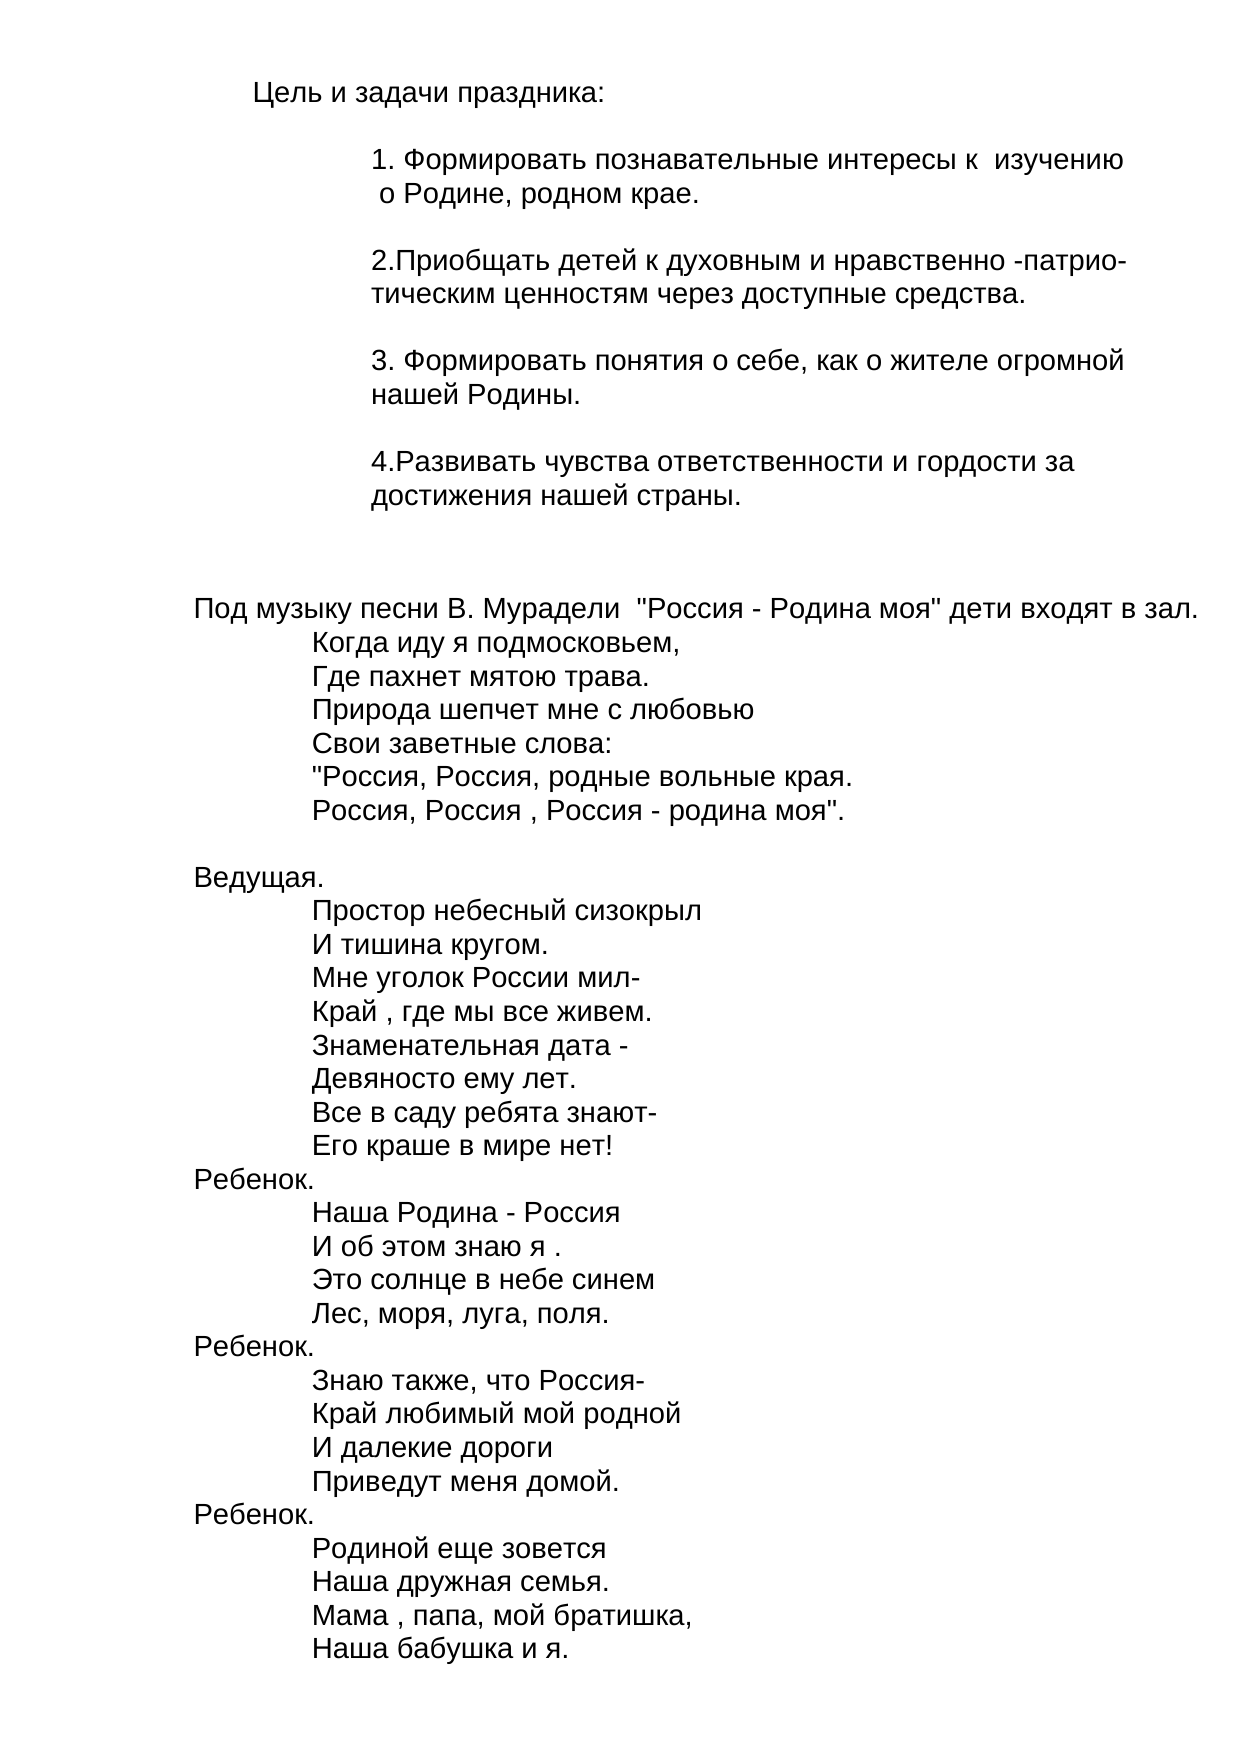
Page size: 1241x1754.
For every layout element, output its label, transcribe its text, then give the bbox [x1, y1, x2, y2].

text "Россия, Россия, родные вольные края. [0, 759, 1183, 793]
text Наша дружная семья. [0, 1564, 1183, 1598]
text Мне уголок России мил- [0, 960, 1183, 994]
text Ребенок. [0, 1329, 1183, 1363]
text Край , где мы все живем. [0, 994, 1183, 1027]
text 1. Формировать познавательные интересы к изучению [193, 142, 1211, 176]
text Цель и задачи праздника: [193, 75, 1211, 108]
text Родиной еще зовется [0, 1531, 1183, 1564]
text Свои заветные слова: [0, 726, 1183, 759]
text Простор небесный сизокрыл [0, 893, 1183, 927]
text И тишина кругом. [0, 927, 1183, 960]
text И далекие дороги [0, 1430, 1183, 1463]
text достижения нашей страны. [193, 477, 1183, 511]
text Знаменательная дата - [0, 1027, 1183, 1061]
text Ребенок. [0, 1497, 1183, 1531]
text Под музыку песни В. Мурадели "Россия - Родина моя" дети входят в зал. [0, 591, 1240, 625]
text Это солнце в небе синем [0, 1262, 1183, 1296]
text Наша Родина - Россия [0, 1195, 1183, 1229]
text Все в саду ребята знают- [0, 1094, 1183, 1128]
text Знаю также, что Россия- [0, 1363, 1183, 1396]
text Где пахнет мятою трава. [0, 658, 1183, 692]
text Наша бабушка и я. [0, 1631, 1183, 1665]
text Ребенок. [0, 1162, 1183, 1195]
text 2.Приобщать детей к духовным и нравственно -патрио- [193, 243, 1211, 276]
text Мама , папа, мой братишка, [0, 1598, 1183, 1631]
text о Родине, родном крае. [193, 176, 1211, 209]
text Природа шепчет мне с любовью [0, 692, 1183, 726]
text Когда иду я подмосковьем, [0, 625, 1183, 658]
text 3. Формировать понятия о себе, как о жителе огромной [193, 343, 1183, 377]
text Край любимый мой родной [0, 1396, 1183, 1430]
text Ведущая. [0, 860, 1183, 893]
text Россия, Россия , Россия - родина моя". [0, 793, 1183, 826]
text тическим ценностям через доступные средства. [193, 276, 1211, 310]
text И об этом знаю я . [0, 1229, 1183, 1262]
text 4.Развивать чувства ответственности и гордости за [193, 444, 1183, 477]
text Девяносто ему лет. [0, 1061, 1183, 1094]
text Его краше в мире нет! [0, 1128, 1183, 1162]
text Лес, моря, луга, поля. [0, 1296, 1183, 1329]
text нашей Родины. [193, 377, 1183, 410]
text Приведут меня домой. [0, 1463, 1183, 1497]
